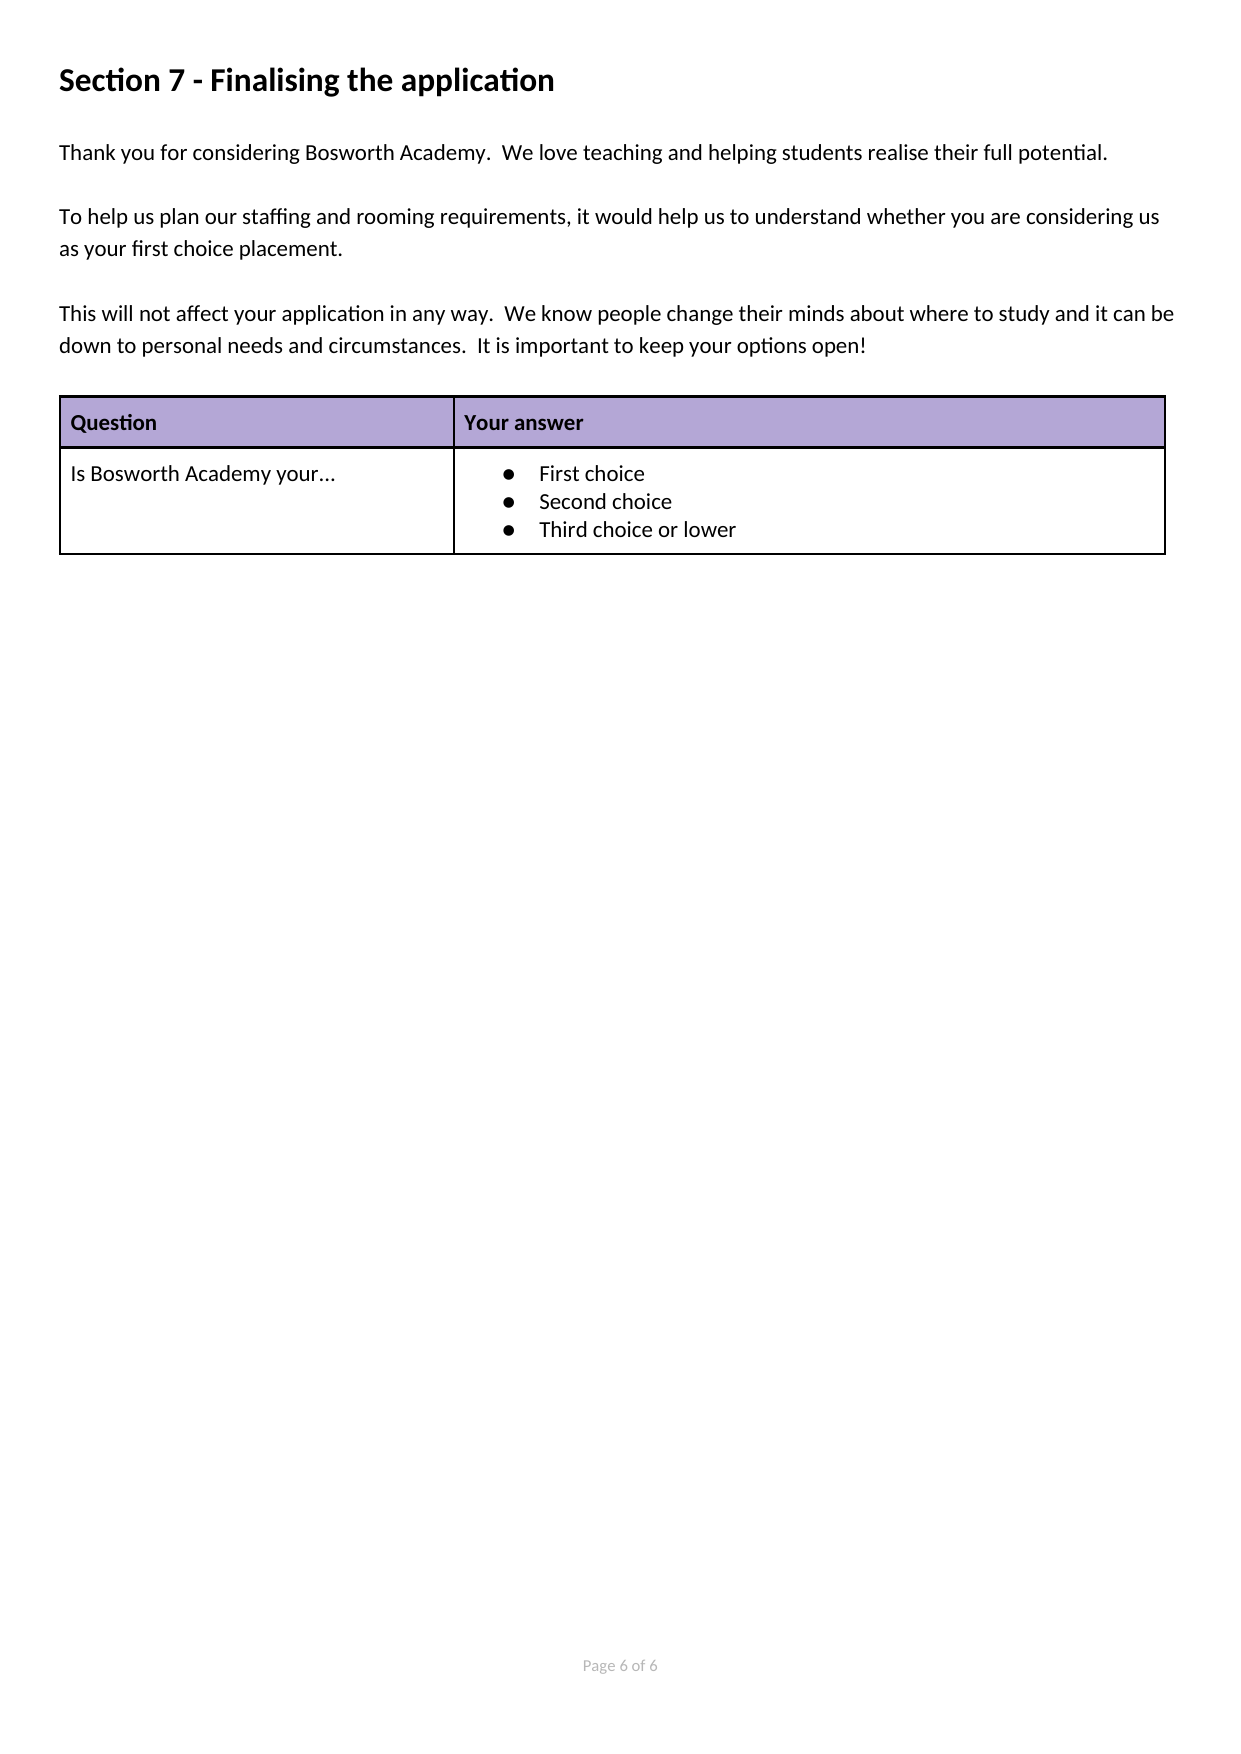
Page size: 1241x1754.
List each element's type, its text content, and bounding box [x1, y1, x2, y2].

table_header Your answer [455, 398, 1164, 446]
table_header Question [61, 398, 453, 446]
text Thank you for considering Bosworth Academy. We love teaching and helping students realise their full potential. [59, 138, 1181, 166]
table_cell First choice Second choice Third choice or lower [455, 449, 1164, 553]
text This will not affect your application in any way. We know people change their minds about where to study and it can be down to personal needs and circumstances. It is important to keep your options open! [59, 299, 1181, 359]
subtitle Section 7 - Finalising the application [59, 59, 1181, 100]
table_cell Is Bosworth Academy your... [61, 449, 453, 553]
text To help us plan our staffing and rooming requirements, it would help us to understand whether you are considering us as your first choice placement. [59, 202, 1181, 262]
